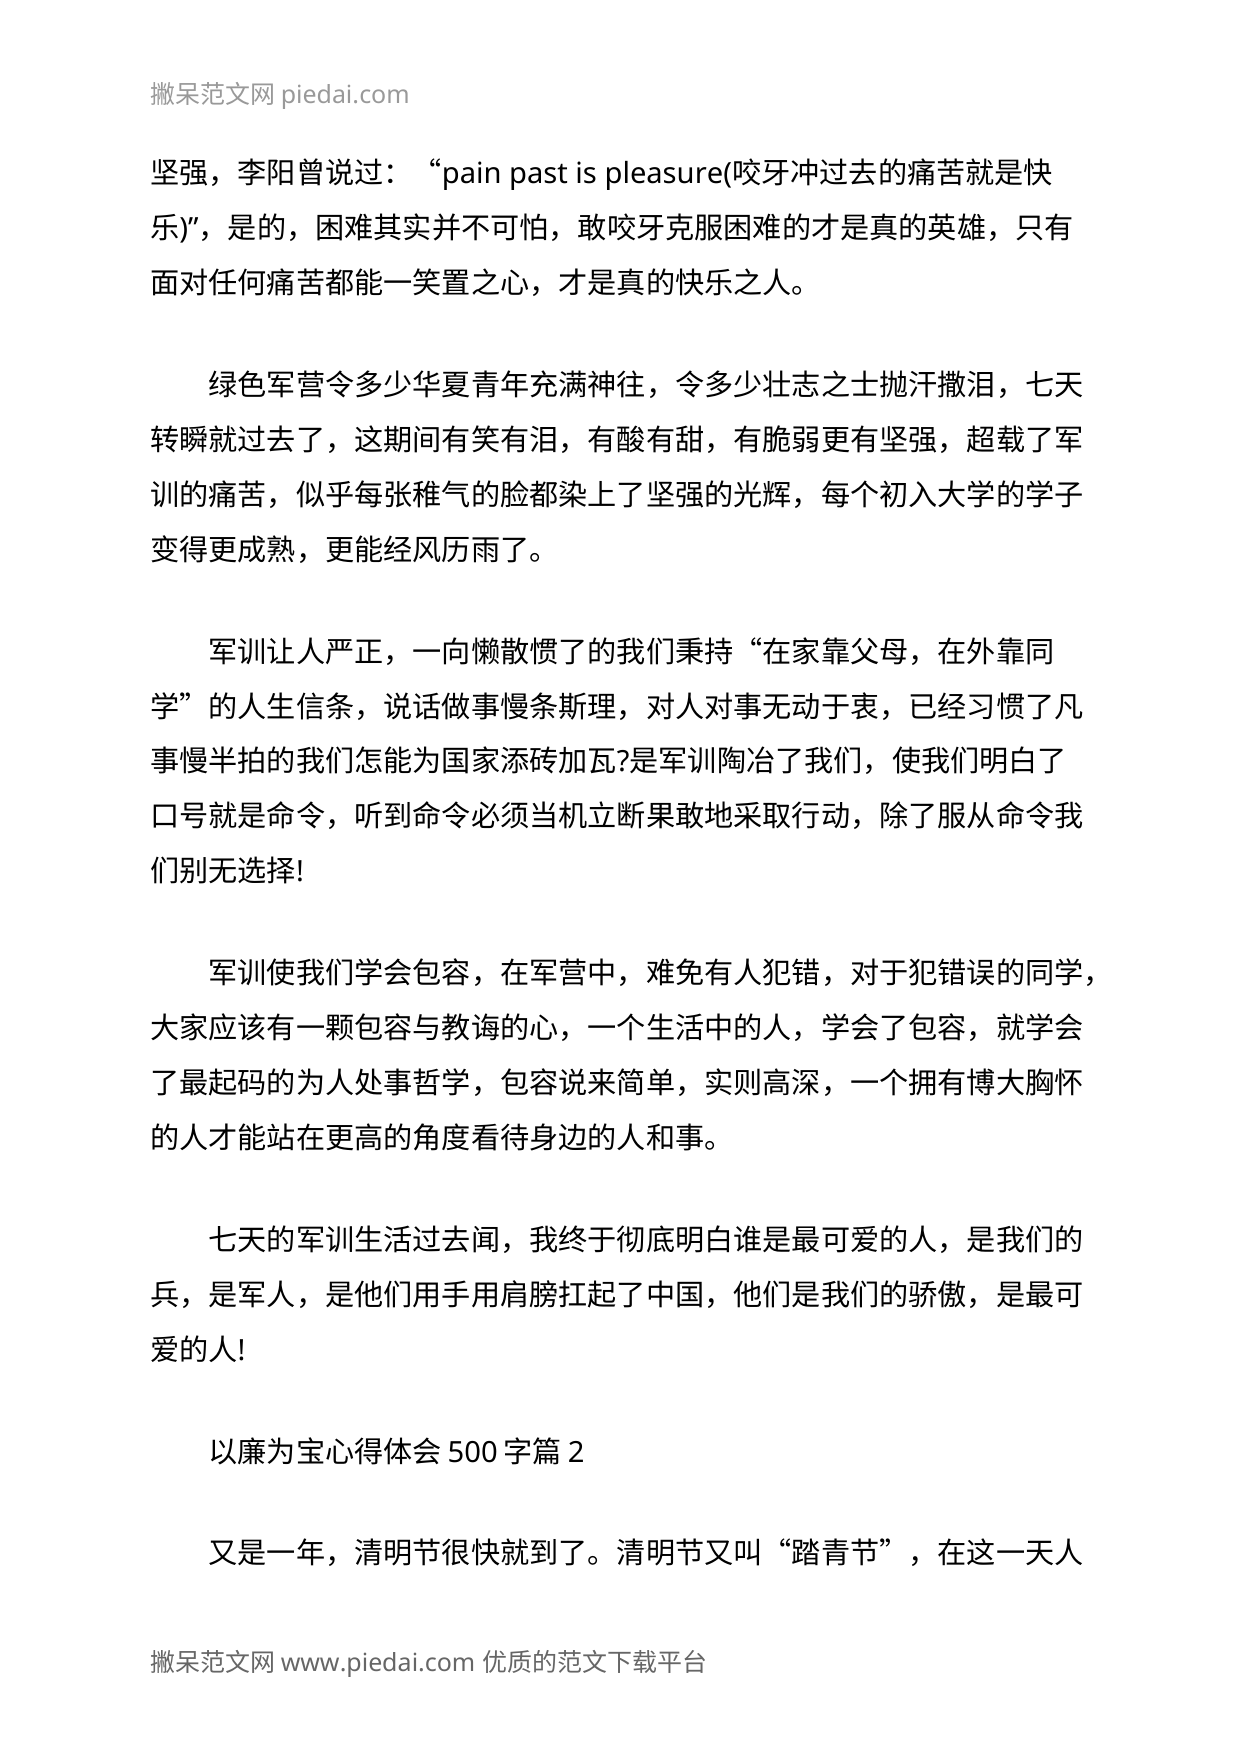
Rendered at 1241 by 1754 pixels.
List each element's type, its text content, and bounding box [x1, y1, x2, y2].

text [150, 150, 1090, 302]
text 绿色军营令多少华夏青年充满神往，令多少壮志之士抛汗撒泪，七天转瞬就过去了，这期间有笑有泪，有酸有甜，有脆弱更有坚强，超载了军训的痛苦，似乎每张稚气的脸都染上了坚强的光辉，每个初入大学的学子变得更成熟，更能经风历雨了。 [150, 362, 1090, 569]
text 军训使我们学会包容，在军营中，难免有人犯错，对于犯错误的同学，大家应该有一颗包容与教诲的心，一个生活中的人，学会了包容，就学会了最起码的为人处事哲学，包容说来简单，实则高深，一个拥有博大胸怀的人才能站在更高的角度看待身边的人和事。 [150, 950, 1090, 1157]
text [150, 1530, 1090, 1572]
text 七天的军训生活过去闻，我终于彻底明白谁是最可爱的人，是我们的兵，是军人，是他们用手用肩膀扛起了中国，他们是我们的骄傲，是最可爱的人! [150, 1216, 1090, 1368]
text 以廉为宝心得体会500字篇2 [150, 1428, 1090, 1471]
text 军训让人严正，一向懒散惯了的我们秉持“在家靠父母，在外靠同学”的人生信条，说话做事慢条斯理，对人对事无动于衷，已经习惯了凡事慢半拍的我们怎能为国家添砖加瓦?是军训陶冶了我们，使我们明白了口号就是命令，听到命令必须当机立断果敢地采取行动，除了服从命令我们别无选择! [150, 628, 1090, 890]
